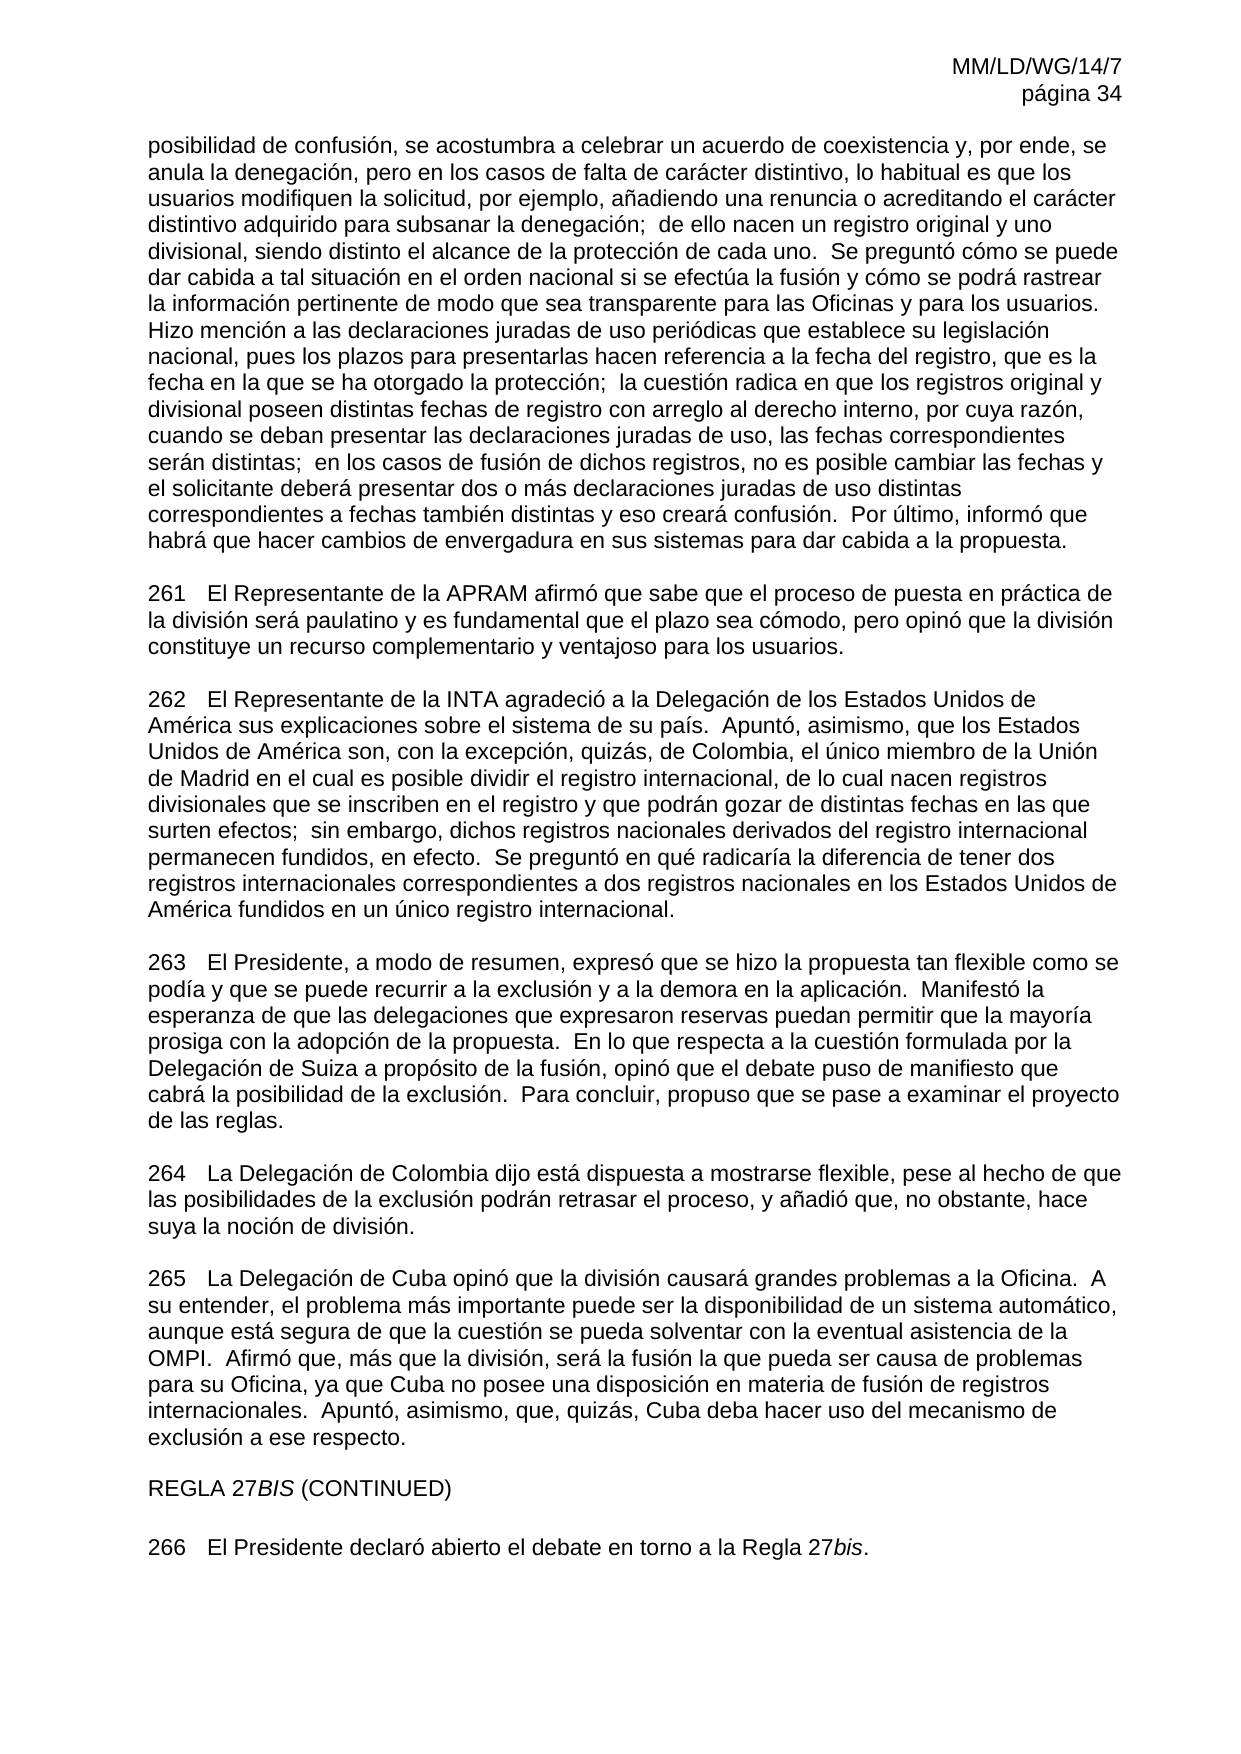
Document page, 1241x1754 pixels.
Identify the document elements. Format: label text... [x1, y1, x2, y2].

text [148, 132, 1122, 554]
text La Delegación de Colombia dijo está dispuesta a mostrarse flexible, pese al hecho de que las posibilidades de la exclusión podrán retrasar el proceso, y añadió que, no obstante, hace suya la noción de división. [148, 1160, 1122, 1239]
text El Presidente, a modo de resumen, expresó que se hizo la propuesta tan flexible como se podía y que se puede recurrir a la exclusión y a la demora en la aplicación. Manifestó la esperanza de que las delegaciones que expresaron reservas puedan permitir que la mayoría prosiga con la adopción de la propuesta. En lo que respecta a la cuestión formulada por la Delegación de Suiza a propósito de la fusión, opinó que el debate puso de manifiesto que cabrá la posibilidad de la exclusión. Para concluir, propuso que se pase a examinar el proyecto de las reglas. [148, 949, 1122, 1134]
text El Presidente declaró abierto el debate en torno a la Regla 27bis. [148, 1534, 1122, 1560]
text La Delegación de Cuba opinó que la división causará grandes problemas a la Oficina. A su entender, el problema más importante puede ser la disponibilidad de un sistema automático, aunque está segura de que la cuestión se pueda solventar con la eventual asistencia de la OMPI. Afirmó que, más que la división, será la fusión la que pueda ser causa de problemas para su Oficina, ya que Cuba no posee una disposición en materia de fusión de registros internacionales. Apuntó, asimismo, que, quizás, Cuba deba hacer uso del mecanismo de exclusión a ese respecto. [148, 1265, 1122, 1450]
subtitle REGLA 27BIS (CONTINUED) [148, 1475, 1122, 1501]
text El Representante de la APRAM afirmó que sabe que el proceso de puesta en práctica de la división será paulatino y es fundamental que el plazo sea cómodo, pero opinó que la división constituye un recurso complementario y ventajoso para los usuarios. [148, 580, 1122, 659]
text El Representante de la INTA agradeció a la Delegación de los Estados Unidos de América sus explicaciones sobre el sistema de su país. Apuntó, asimismo, que los Estados Unidos de América son, con la excepción, quizás, de Colombia, el único miembro de la Unión de Madrid en el cual es posible dividir el registro internacional, de lo cual nacen registros divisionales que se inscriben en el registro y que podrán gozar de distintas fechas en las que surten efectos; sin embargo, dichos registros nacionales derivados del registro internacional permanecen fundidos, en efecto. Se preguntó en qué radicaría la diferencia de tener dos registros internacionales correspondientes a dos registros nacionales en los Estados Unidos de América fundidos en un único registro internacional. [148, 686, 1122, 923]
